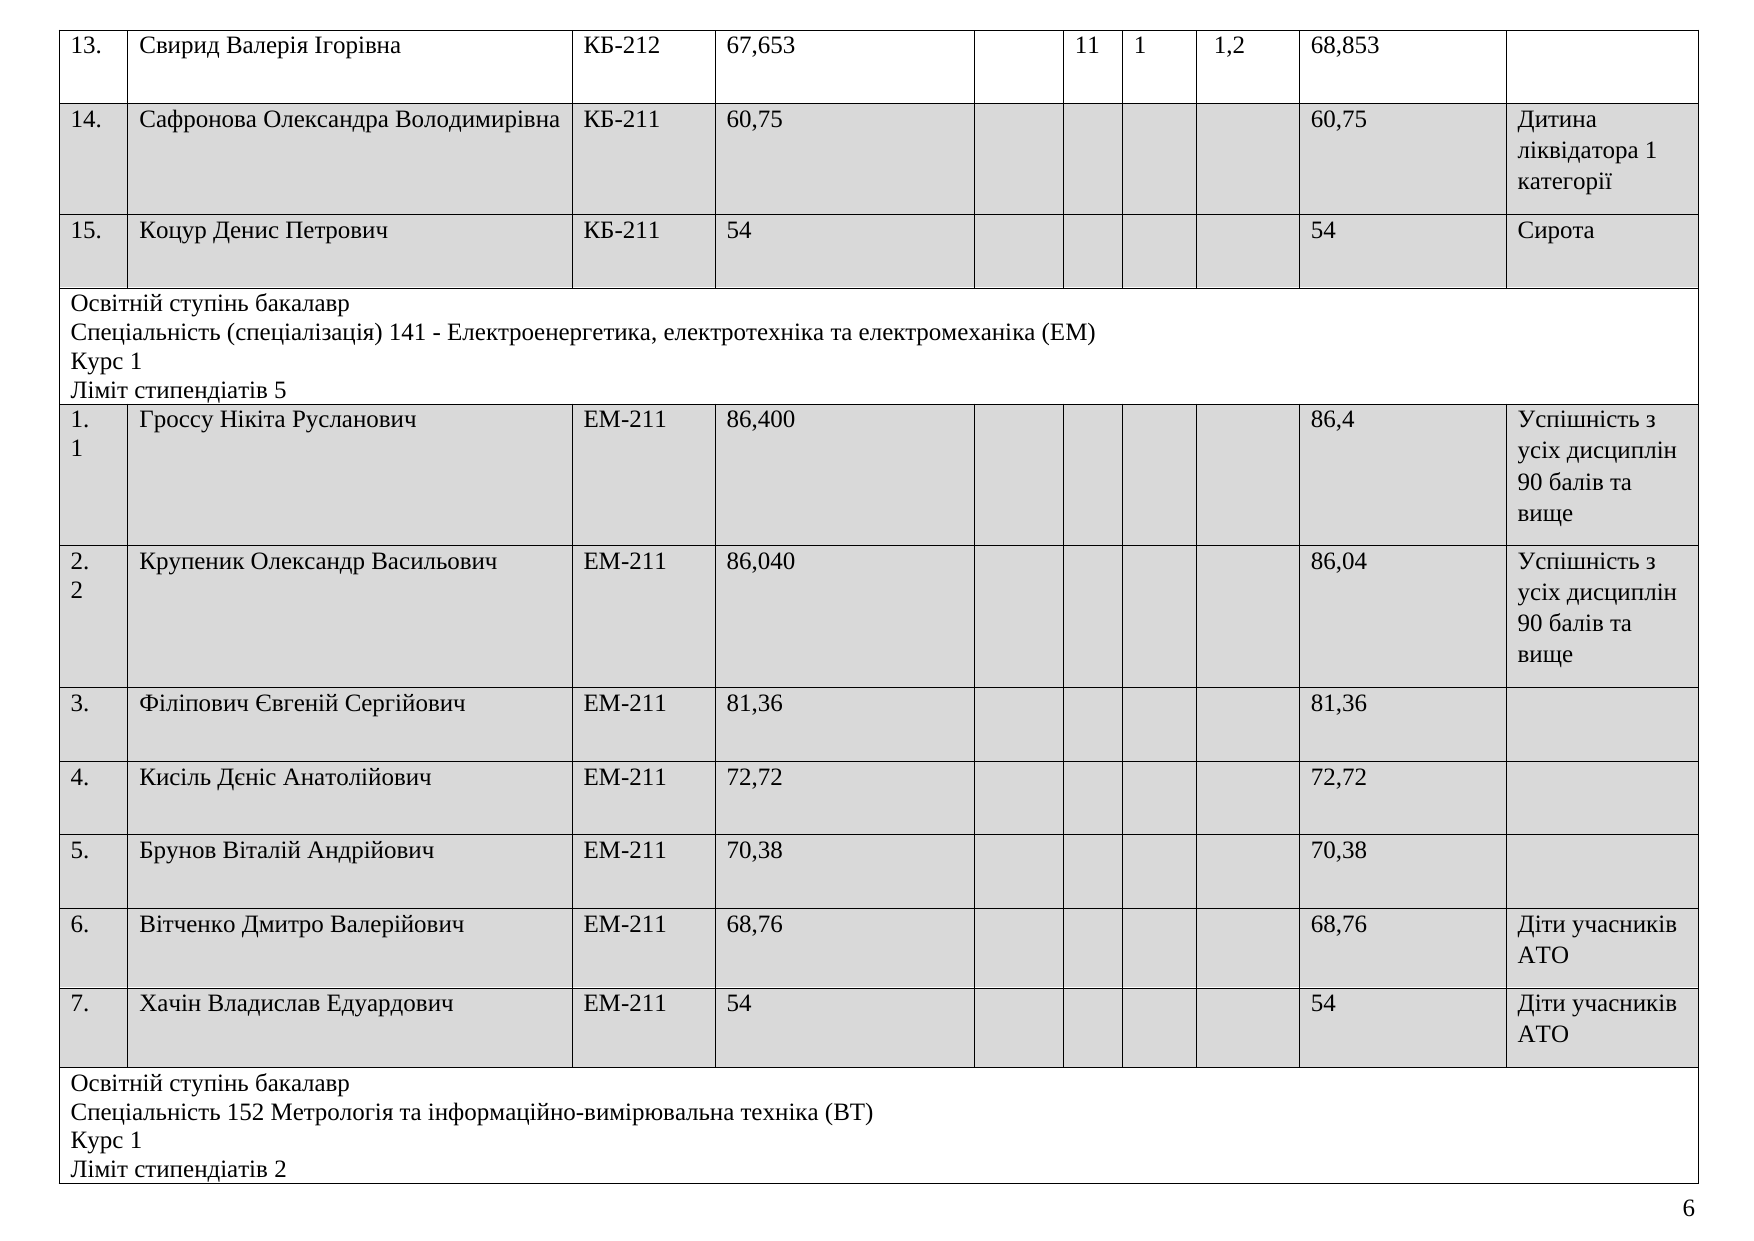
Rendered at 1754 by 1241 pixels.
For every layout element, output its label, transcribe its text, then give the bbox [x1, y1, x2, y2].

table_cell 60,75 [716, 104, 974, 214]
table_cell [975, 909, 1063, 987]
table_cell [975, 104, 1063, 214]
table_cell [1064, 762, 1122, 834]
table_cell 81,36 [1300, 688, 1506, 761]
table_cell [975, 31, 1063, 103]
table_cell 86,04 [1300, 546, 1506, 687]
table_cell [1123, 909, 1196, 987]
table_cell ЕМ-211 [573, 762, 715, 834]
table_cell ЕМ-211 [573, 909, 715, 987]
table_cell ЕМ-211 [573, 688, 715, 761]
table_cell 70,38 [1300, 835, 1506, 908]
table_cell 54 [716, 215, 974, 287]
table_cell [975, 215, 1063, 287]
table_cell [975, 405, 1063, 545]
table_cell 1 [1123, 31, 1196, 103]
table_cell 2 [60, 546, 127, 687]
table_cell Сирота [1507, 215, 1698, 287]
table_cell Філіпович Євгеній Сергійович [128, 688, 572, 761]
table_cell Коцур Денис Петрович [128, 215, 572, 287]
table_cell [1507, 835, 1698, 908]
table_cell ЕМ-211 [573, 546, 715, 687]
table_cell Вітченко Дмитро Валерійович [128, 909, 572, 987]
table_cell ЕМ-211 [573, 405, 715, 545]
table_cell [1064, 688, 1122, 761]
table_cell [60, 688, 127, 761]
table_cell [60, 835, 127, 908]
table_cell 54 [716, 989, 974, 1067]
table_cell [1064, 405, 1122, 545]
table_cell [60, 762, 127, 834]
table_cell [1064, 104, 1122, 214]
table_cell Освітній ступінь бакалавр Спеціальність (спеціалізація) 141 - Електроенергетика, електротехніка та електромеханіка (ЕМ) Курс 1 Ліміт стипендіатів 5 [60, 289, 1698, 403]
table_cell [1197, 762, 1299, 834]
table_cell [1123, 688, 1196, 761]
table_cell [975, 688, 1063, 761]
table_cell КБ-211 [573, 104, 715, 214]
table_cell [1123, 835, 1196, 908]
table_cell Діти учасників АТО [1507, 989, 1698, 1067]
table_cell ЕМ-211 [573, 989, 715, 1067]
table_cell [1197, 405, 1299, 545]
table_cell 72,72 [716, 762, 974, 834]
table_cell Освітній ступінь бакалавр Спеціальність 152 Метрологія та інформаційно-вимірювальна техніка (ВТ) Курс 1 Ліміт стипендіатів 2 [60, 1068, 1698, 1183]
table_cell [1064, 546, 1122, 687]
table_cell 54 [1300, 215, 1506, 287]
table_cell Гроссу Нікіта Русланович [128, 405, 572, 545]
table_cell [1123, 546, 1196, 687]
table_cell 60,75 [1300, 104, 1506, 214]
table_cell 68,76 [716, 909, 974, 987]
table_cell [975, 989, 1063, 1067]
table_cell [1197, 835, 1299, 908]
table_cell 68,853 [1300, 31, 1506, 103]
table_cell Хачін Владислав Едуардович [128, 989, 572, 1067]
table_cell Дитина ліквідатора 1 категорії [1507, 104, 1698, 214]
table_cell [1123, 762, 1196, 834]
table_cell [60, 989, 127, 1067]
table_cell [1197, 215, 1299, 287]
table_cell 86,040 [716, 546, 974, 687]
table_cell [1507, 762, 1698, 834]
table_cell Крупеник Олександр Васильович [128, 546, 572, 687]
table_cell [1123, 215, 1196, 287]
table_cell 86,400 [716, 405, 974, 545]
table_cell [1197, 909, 1299, 987]
table_cell 81,36 [716, 688, 974, 761]
table_cell Брунов Віталій Андрійович [128, 835, 572, 908]
table_cell [1064, 989, 1122, 1067]
table_cell 1,2 [1197, 31, 1299, 103]
table_cell [1123, 405, 1196, 545]
table_cell [60, 31, 127, 103]
table_cell Свирид Валерія Ігорівна [128, 31, 572, 103]
table_cell 11 [1064, 31, 1122, 103]
table_cell [1507, 688, 1698, 761]
table_cell [1123, 989, 1196, 1067]
table_cell 68,76 [1300, 909, 1506, 987]
table_cell КБ-211 [573, 215, 715, 287]
table_cell [60, 215, 127, 287]
table_cell 86,4 [1300, 405, 1506, 545]
table_cell [975, 546, 1063, 687]
table_cell Успішність з усіх дисциплін 90 балів та вище [1507, 546, 1698, 687]
table_cell [1507, 31, 1698, 103]
table_cell [1197, 989, 1299, 1067]
table_cell [975, 835, 1063, 908]
table_cell 1 [60, 405, 127, 545]
table_cell [1064, 215, 1122, 287]
table_cell [975, 762, 1063, 834]
table_cell КБ-212 [573, 31, 715, 103]
table_cell 67,653 [716, 31, 974, 103]
table_cell [60, 104, 127, 214]
table_cell ЕМ-211 [573, 835, 715, 908]
table_cell [1123, 104, 1196, 214]
table_cell Успішність з усіх дисциплін 90 балів та вище [1507, 405, 1698, 545]
table_cell 70,38 [716, 835, 974, 908]
table_cell [1197, 104, 1299, 214]
table_cell 54 [1300, 989, 1506, 1067]
table_cell [1064, 909, 1122, 987]
table_cell [1197, 546, 1299, 687]
table_cell Кисіль Дєніс Анатолійович [128, 762, 572, 834]
table_cell [60, 909, 127, 987]
table_cell Діти учасників АТО [1507, 909, 1698, 987]
table_cell [1064, 835, 1122, 908]
table_cell 72,72 [1300, 762, 1506, 834]
table_cell Сафронова Олександра Володимирівна [128, 104, 572, 214]
table_cell [1197, 688, 1299, 761]
